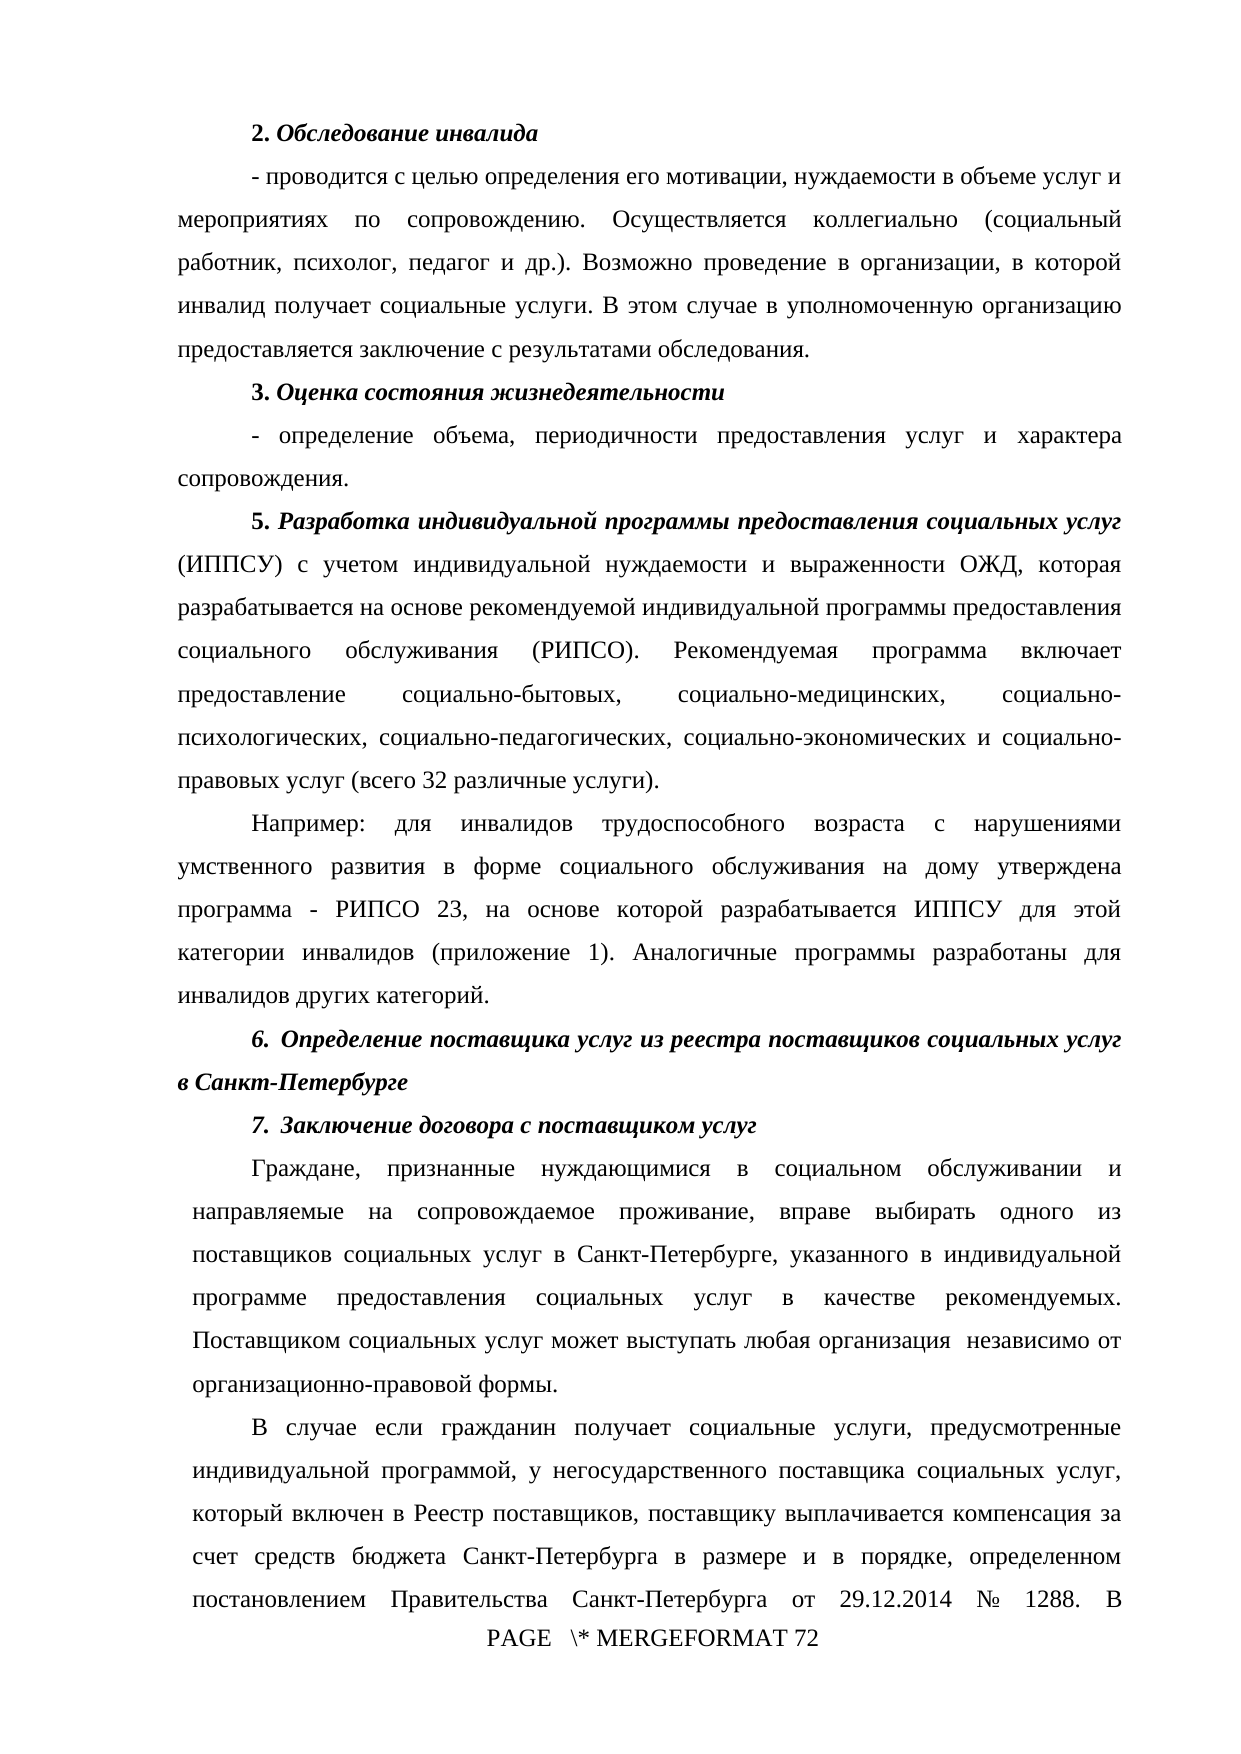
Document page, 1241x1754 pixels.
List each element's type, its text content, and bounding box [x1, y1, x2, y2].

list Заключение договора с поставщиком услуг [177, 1110, 1122, 1139]
text 5. Разработка индивидуальной программы предоставления социальных услуг (ИППСУ) с учетом индивидуальной нуждаемости и выраженности ОЖД, которая разрабатывается на основе рекомендуемой индивидуальной программы предоставления социального обслуживания (РИПСО). Рекомендуемая программа включает предоставление социально-бытовых, социально-медицинских, социально-психологических, социально-педагогических, социально-экономических и социально-правовых услуг (всего 32 различные услуги). [177, 506, 1122, 794]
text - проводится с целью определения его мотивации, нуждаемости в объеме услуг и мероприятиях по сопровождению. Осуществляется коллегиально (социальный работник, психолог, педагог и др.). Возможно проведение в организации, в которой инвалид получает социальные услуги. В этом случае в уполномоченную организацию предоставляется заключение с результатами обследования. [177, 161, 1122, 362]
text Граждане, признанные нуждающимися в социальном обслуживании и направляемые на сопровождаемое проживание, вправе выбирать одного из поставщиков социальных услуг в Санкт-Петербурге, указанного в индивидуальной программе предоставления социальных услуг в качестве рекомендуемых. Поставщиком социальных услуг может выступать любая организация независимо от организационно-правовой формы. [192, 1153, 1122, 1397]
list Определение поставщика услуг из реестра поставщиков социальных услуг в Санкт-Петербурге [177, 1024, 1122, 1096]
text 3. Оценка состояния жизнедеятельности [177, 377, 1122, 406]
text Например: для инвалидов трудоспособного возраста с нарушениями умственного развития в форме социального обслуживания на дому утверждена программа - РИПСО 23, на основе которой разрабатывается ИППСУ для этой категории инвалидов (приложение 1). Аналогичные программы разработаны для инвалидов других категорий. [177, 808, 1122, 1009]
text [192, 1412, 1122, 1613]
text 2. Обследование инвалида [177, 118, 1122, 147]
text - определение объема, периодичности предоставления услуг и характера сопровождения. [177, 420, 1122, 492]
